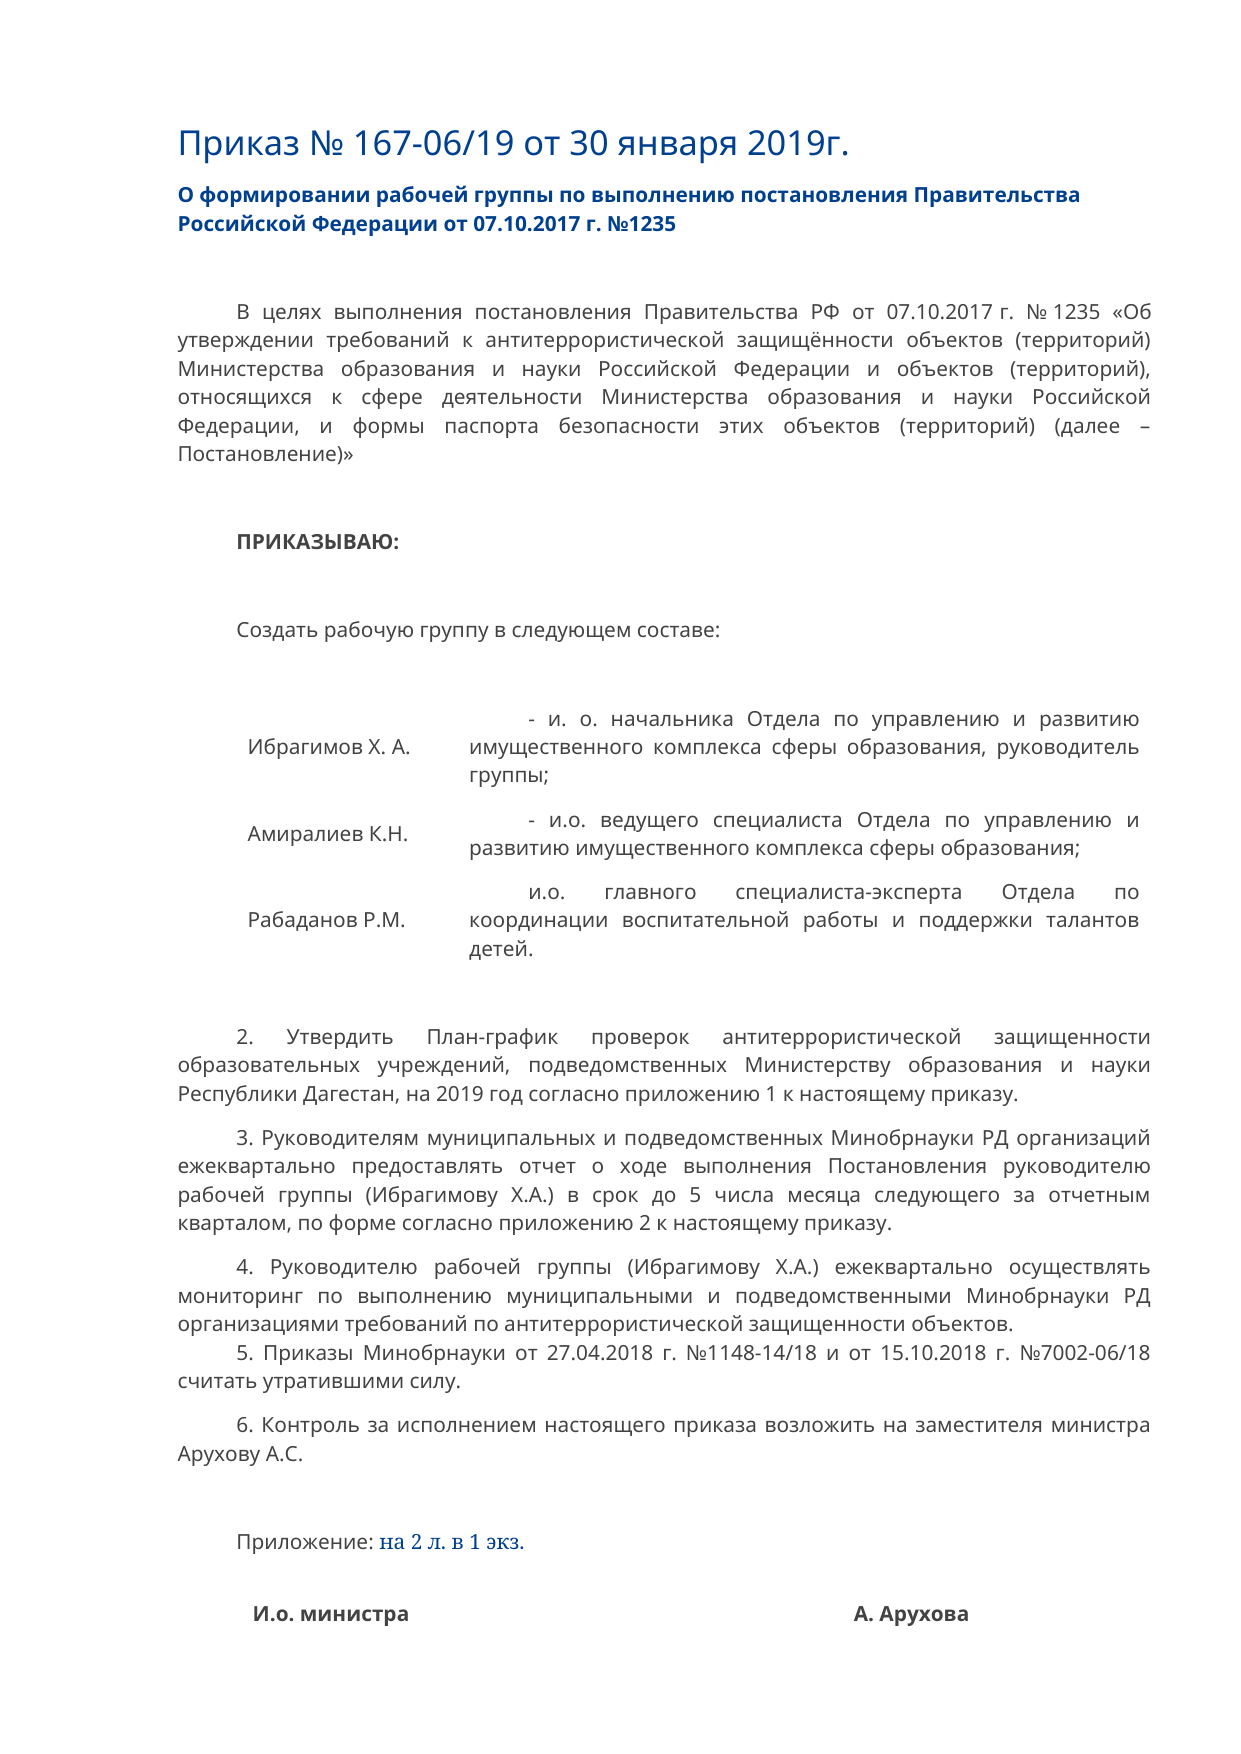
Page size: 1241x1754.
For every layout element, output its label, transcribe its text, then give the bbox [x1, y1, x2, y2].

text Приказ № 167-06/19 от 30 января 2019г. [177, 118, 1152, 165]
table_cell Амиралиев К.Н. [177, 789, 458, 862]
text В целях выполнения постановления Правительства РФ от 07.10.2017 г. № 1235 «Об утверждении требований к антитеррористической защищённости объектов (территорий) Министерства образования и науки Российской Федерации и объектов (территорий), относящихся к сфере деятельности Министерства образования и науки Российской Федерации, и формы паспорта безопасности этих объектов (территорий) (далее – Постановление)» [177, 297, 1152, 468]
text 3. Руководителям муниципальных и подведомственных Минобрнауки РД организаций ежеквартально предоставлять отчет о ходе выполнения Постановления руководителю рабочей группы (Ибрагимову Х.А.) в срок до 5 числа месяца следующего за отчетным кварталом, по форме согласно приложению 2 к настоящему приказу. [177, 1123, 1152, 1237]
text И.о. министра А. Арухова [177, 1599, 1152, 1628]
text 5. Приказы Минобрнауки от 27.04.2018 г. №1148-14/18 и от 15.10.2018 г. №7002-06/18 считать утратившими силу. [177, 1338, 1152, 1395]
text 4. Руководителю рабочей группы (Ибрагимову Х.А.) ежеквартально осуществлять мониторинг по выполнению муниципальными и подведомственными Минобрнауки РД организациями требований по антитеррористической защищенности объектов. [177, 1252, 1152, 1338]
text О формировании рабочей группы по выполнению постановления Правительства Российской Федерации от 07.10.2017 г. №1235 [177, 181, 1152, 237]
table_cell Рабаданов Р.М. [177, 862, 458, 962]
text ПРИКАЗЫВАЮ: [177, 527, 1152, 556]
table_header - и. о. начальника Отдела по управлению и развитию имущественного комплекса сферы образования, руководитель группы; [458, 688, 1151, 789]
text 2. Утвердить План-график проверок антитеррористической защищенности образовательных учреждений, подведомственных Министерству образования и науки Республики Дагестан, на 2019 год согласно приложению 1 к настоящему приказу. [177, 1022, 1152, 1107]
table_header Ибрагимов Х. А. [177, 688, 458, 789]
text Приложение: на 2 л. в 1 экз. [177, 1527, 1152, 1555]
table_cell и.о. главного специалиста-эксперта Отдела по координации воспитательной работы и поддержки талантов детей. [458, 862, 1151, 962]
table_cell - и.о. ведущего специалиста Отдела по управлению и развитию имущественного комплекса сферы образования; [458, 789, 1151, 862]
text Создать рабочую группу в следующем составе: [177, 616, 1152, 644]
text 6. Контроль за исполнением настоящего приказа возложить на заместителя министра Арухову А.С. [177, 1410, 1152, 1467]
